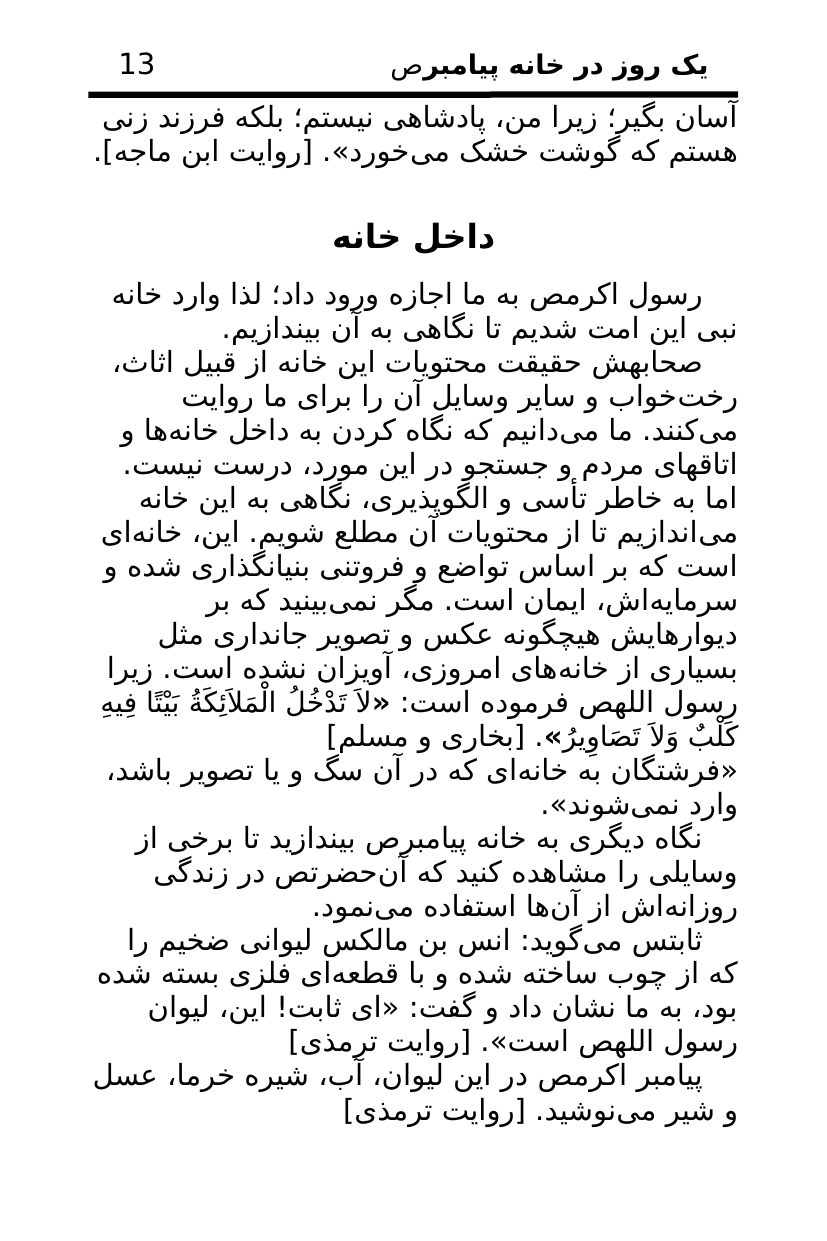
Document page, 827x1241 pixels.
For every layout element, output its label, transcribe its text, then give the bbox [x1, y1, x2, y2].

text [89, 100, 738, 168]
text صحابهش حقیقت محتویات این خانه از قبیل اثاث، رخت‌خواب و سایر وسایل آن را برای ما روایت می‌کنند. ما می‌دانیم که نگاه کردن به داخل خانه‌ها و اتاقهای مردم و جستجو در این مورد، درست نیست. اما به خاطر تأسی و الگوپذیری، نگاهی به این خانه می‌اندازیم تا از محتویات آن مطلع شویم. این، خانه‌ای است که بر اساس تواضع و فروتنی بنیانگذاری شده و سرمایه‌اش، ایمان است. مگر نمی‌بینید که بر دیوارهایش هیچگونه عکس و تصویر جانداری مثل بسیاری از خانه‌های امروزی، آویزان نشده است. زیرا رسول اللهص فرموده است: «لاَ تَدْخُلُ الْمَلاَئِكَةُ بَيْتًا فِيهِ كَلْبٌ وَلاَ تَصَاوِيرُ». [بخاری و مسلم] [89, 346, 738, 753]
text رسول اکرمص به ما اجازه ورود داد؛ لذا وارد خانه نبی این امت شدیم تا نگاهی به آن بیندازیم. [89, 278, 738, 346]
text پیامبر اکرمص در این لیوان، آب، شیره خرما، عسل و شیر می‌نوشید. [روایت ترمذی] [89, 1059, 738, 1127]
text داخل خانه [89, 218, 738, 257]
text «فرشتگان به خانه‌ای که در آن سگ و یا تصویر باشد، وارد نمی‌شوند». [89, 753, 738, 821]
text نگاه دیگری به خانه پیامبرص بیندازید تا برخی از وسایلی را مشاهده کنید که آن‌حضرتص در زندگی روزانه‌اش از آن‌ها استفاده می‌نمود. [89, 821, 738, 923]
text ثابتس می‌گوید: انس بن مالکس لیوانی ضخیم را که از چوب ساخته شده و با قطعه‌ای فلزی بسته شده بود، به ما نشان داد و گفت: «ای ثابت! این، لیوان رسول اللهص است». [روایت ترمذی] [89, 923, 738, 1059]
